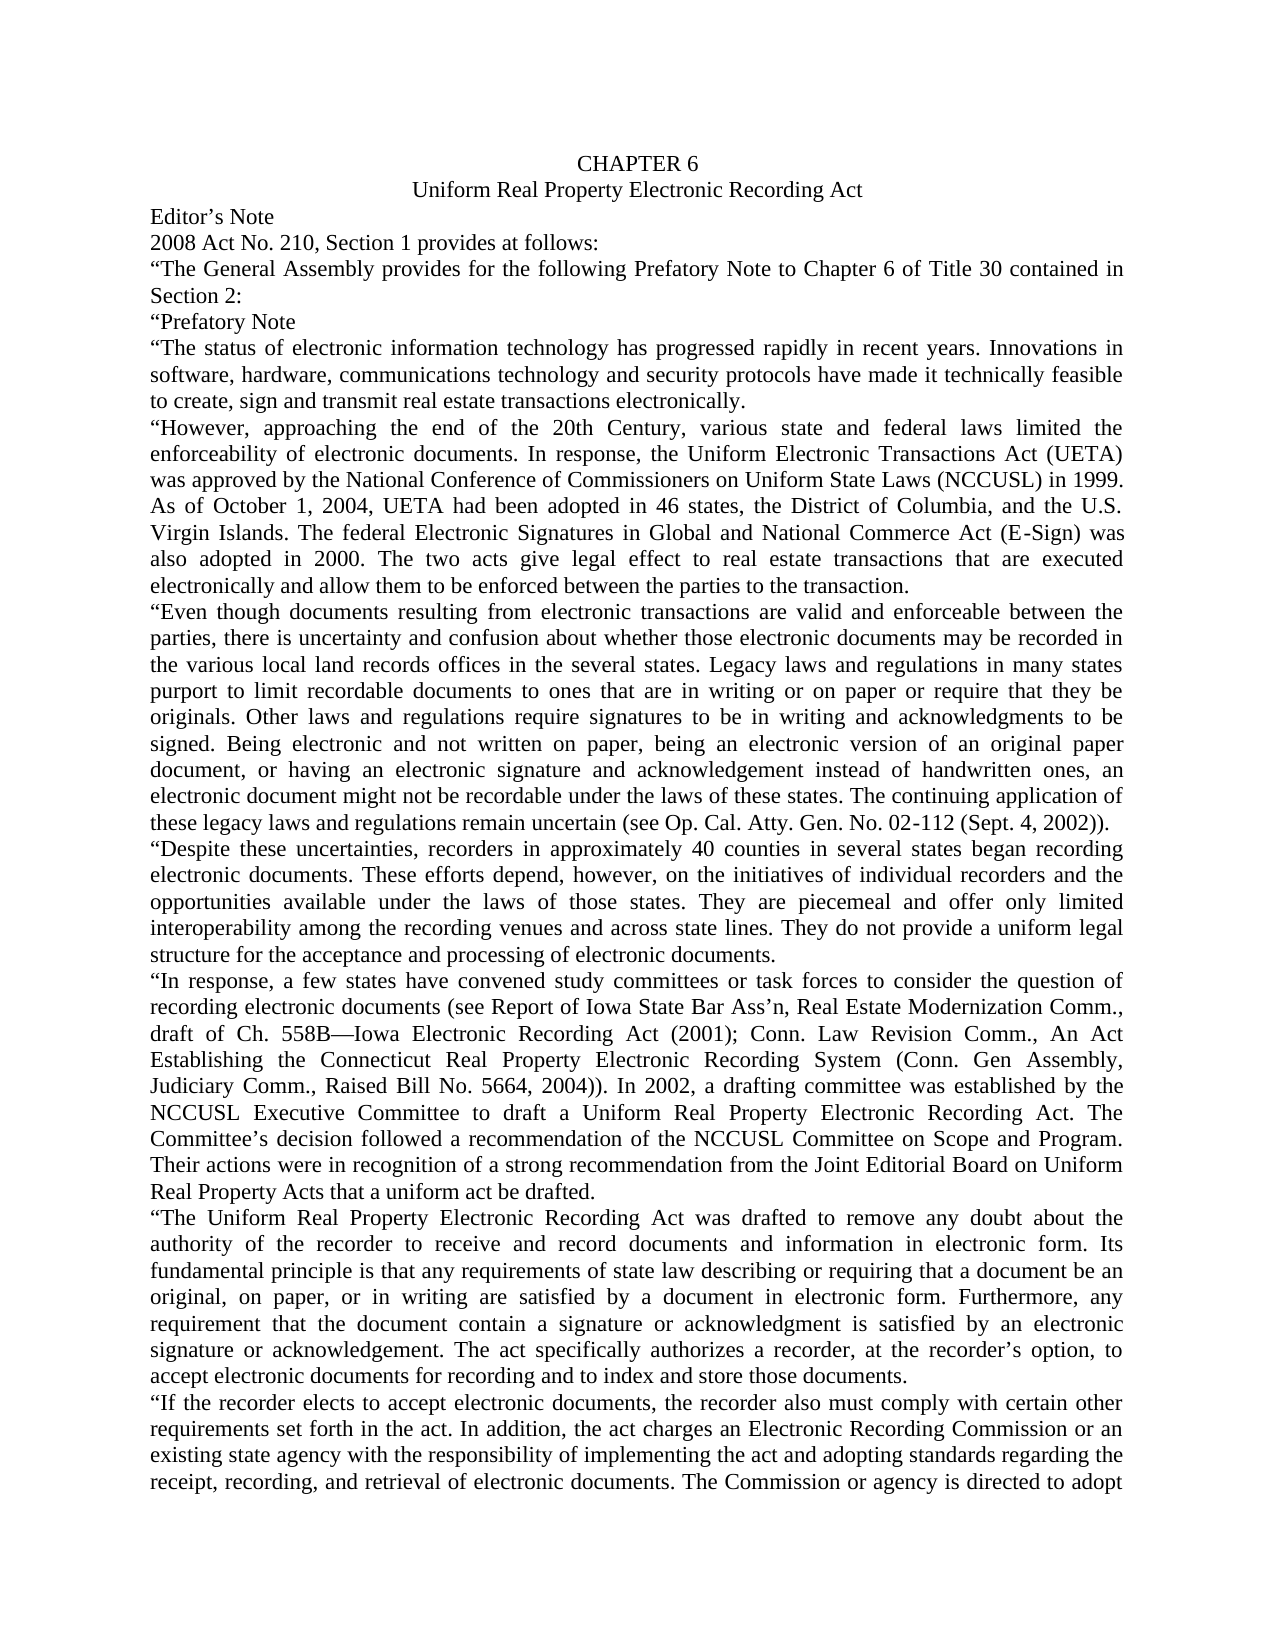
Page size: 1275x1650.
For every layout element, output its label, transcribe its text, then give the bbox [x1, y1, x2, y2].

text Editor’s Note [150, 203, 1125, 229]
text “Despite these uncertainties, recorders in approximately 40 counties in several states began recording electronic documents. These efforts depend, however, on the initiatives of individual recorders and the opportunities available under the laws of those states. They are piecemeal and offer only limited interoperability among the recording venues and across state lines. They do not provide a uniform legal structure for the acceptance and processing of electronic documents. [150, 835, 1125, 967]
text “Prefatory Note [150, 308, 1125, 334]
text 2008 Act No. 210, Section 1 provides at follows: [150, 229, 1125, 255]
text “The Uniform Real Property Electronic Recording Act was drafted to remove any doubt about the authority of the recorder to receive and record documents and information in electronic form. Its fundamental principle is that any requirements of state law describing or requiring that a document be an original, on paper, or in writing are satisfied by a document in electronic form. Furthermore, any requirement that the document contain a signature or acknowledgment is satisfied by an electronic signature or acknowledgement. The act specifically authorizes a recorder, at the recorder’s option, to accept electronic documents for recording and to index and store those documents. [150, 1204, 1125, 1389]
text “The status of electronic information technology has progressed rapidly in recent years. Innovations in software, hardware, communications technology and security protocols have made it technically feasible to create, sign and transmit real estate transactions electronically. [150, 334, 1125, 413]
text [150, 1389, 1125, 1494]
text “The General Assembly provides for the following Prefatory Note to Chapter 6 of Title 30 contained in Section 2: [150, 255, 1125, 308]
text Uniform Real Property Electronic Recording Act [150, 176, 1125, 203]
text “In response, a few states have convened study committees or task forces to consider the question of recording electronic documents (see Report of Iowa State Bar Ass’n, Real Estate Modernization Comm., draft of Ch. 558B—Iowa Electronic Recording Act (2001); Conn. Law Revision Comm., An Act Establishing the Connecticut Real Property Electronic Recording System (Conn. Gen Assembly, Judiciary Comm., Raised Bill No. 5664, 2004)). In 2002, a drafting committee was established by the NCCUSL Executive Committee to draft a Uniform Real Property Electronic Recording Act. The Committee’s decision followed a recommendation of the NCCUSL Committee on Scope and Program. Their actions were in recognition of a strong recommendation from the Joint Editorial Board on Uniform Real Property Acts that a uniform act be drafted. [150, 967, 1125, 1204]
text CHAPTER 6 [150, 150, 1125, 176]
text “Even though documents resulting from electronic transactions are valid and enforceable between the parties, there is uncertainty and confusion about whether those electronic documents may be recorded in the various local land records offices in the several states. Legacy laws and regulations in many states purport to limit recordable documents to ones that are in writing or on paper or require that they be originals. Other laws and regulations require signatures to be in writing and acknowledgments to be signed. Being electronic and not written on paper, being an electronic version of an original paper document, or having an electronic signature and acknowledgement instead of handwritten ones, an electronic document might not be recordable under the laws of these states. The continuing application of these legacy laws and regulations remain uncertain (see Op. Cal. Atty. Gen. No. 02-112 (Sept. 4, 2002)). [150, 598, 1125, 835]
text “However, approaching the end of the 20th Century, various state and federal laws limited the enforceability of electronic documents. In response, the Uniform Electronic Transactions Act (UETA) was approved by the National Conference of Commissioners on Uniform State Laws (NCCUSL) in 1999. As of October 1, 2004, UETA had been adopted in 46 states, the District of Columbia, and the U.S. Virgin Islands. The federal Electronic Signatures in Global and National Commerce Act (E-Sign) was also adopted in 2000. The two acts give legal effect to real estate transactions that are executed electronically and allow them to be enforced between the parties to the transaction. [150, 413, 1125, 598]
